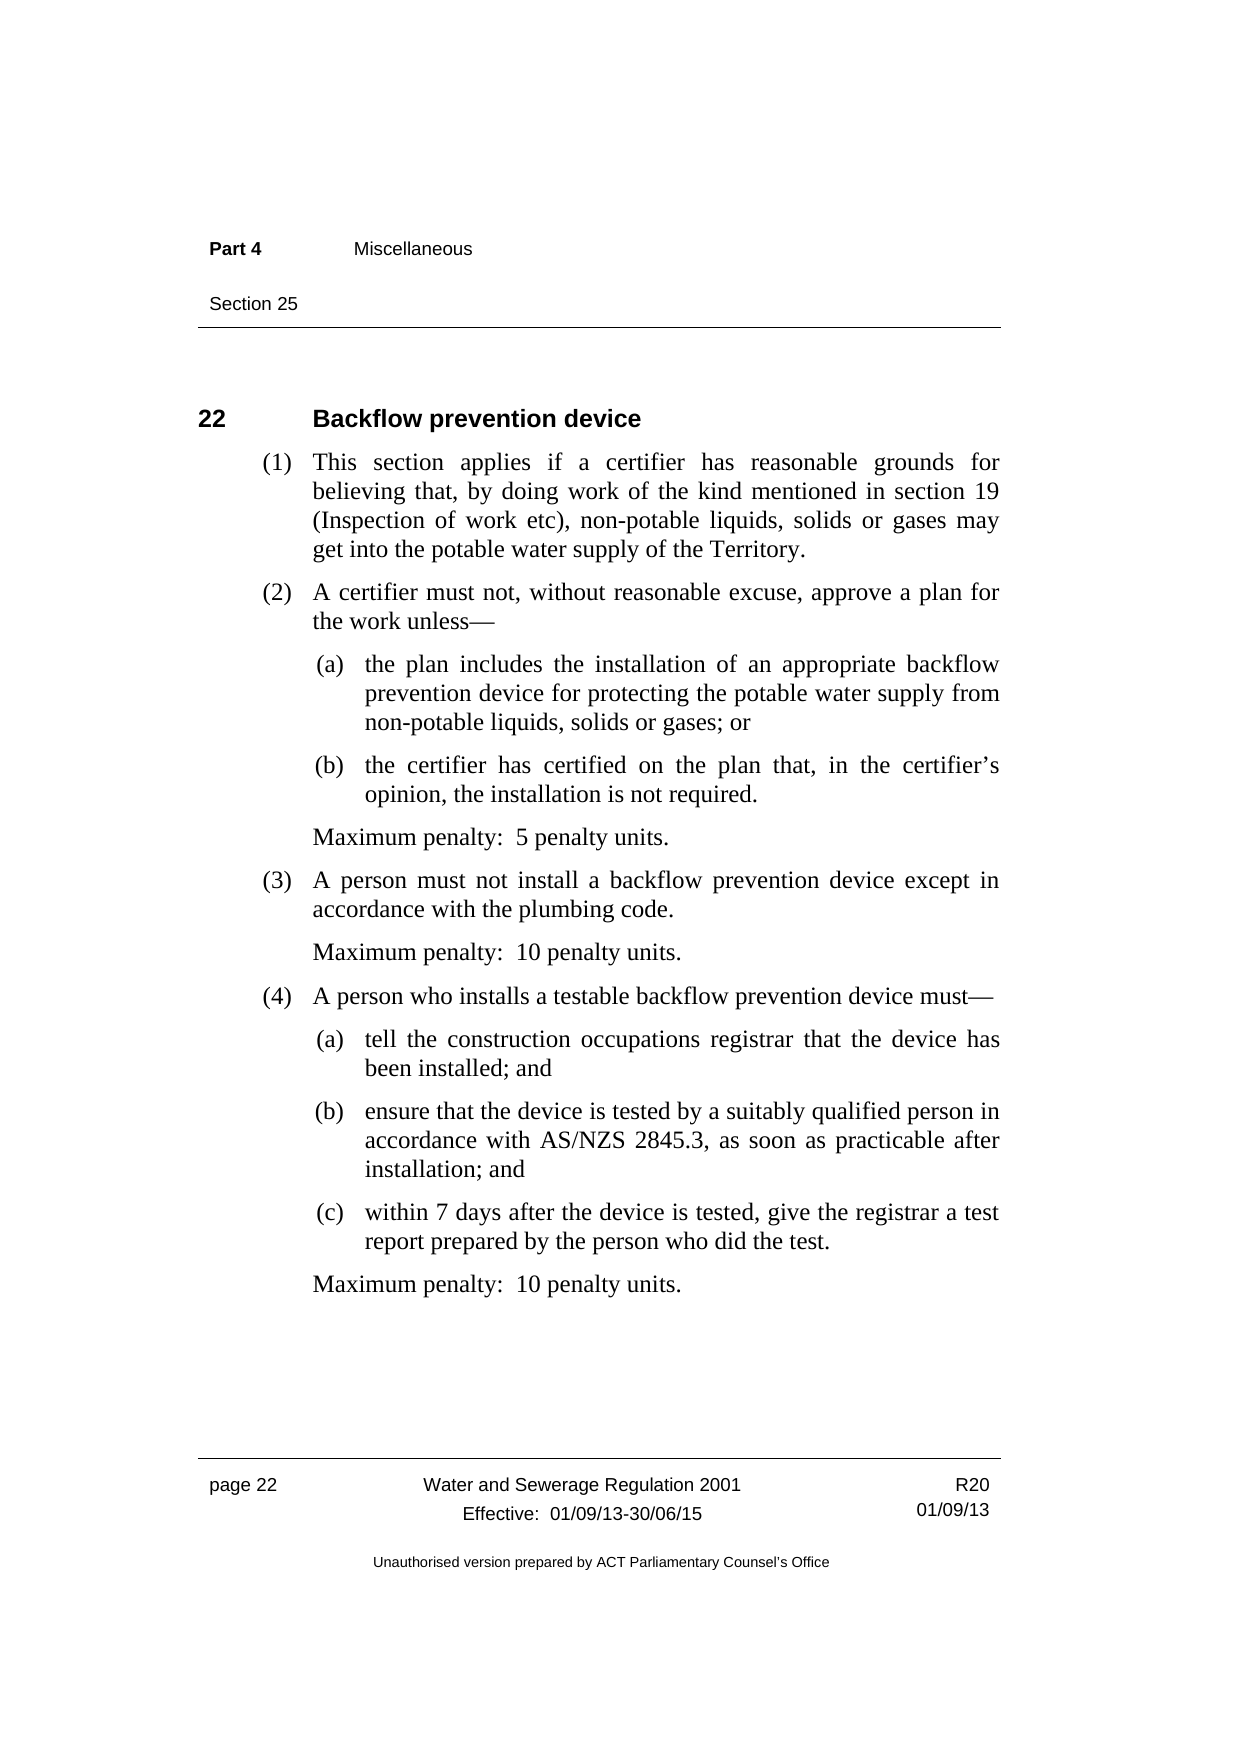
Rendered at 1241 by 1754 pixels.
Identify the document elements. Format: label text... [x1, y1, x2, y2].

text 22 Backflow prevention device [198, 404, 1001, 433]
text (3) A person must not install a backflow prevention device except in accordance with the plumbing code. [198, 865, 1001, 923]
text (c) within 7 days after the device is tested, give the registrar a test report prepared by the person who did the test. [198, 1197, 1001, 1254]
text (2) A certifier must not, without reasonable excuse, approve a plan for the work unless— [198, 577, 1001, 634]
text (a) the plan includes the installation of an appropriate backflow prevention device for protecting the potable water supply from non-potable liquids, solids or gases; or [198, 649, 1001, 735]
text (4) A person who installs a testable backflow prevention device must— [198, 981, 1001, 1009]
text (a) tell the construction occupations registrar that the device has been installed; and [198, 1024, 1001, 1082]
text (b) the certifier has certified on the plan that, in the certifier’s opinion, the installation is not required. [198, 750, 1001, 807]
text Maximum penalty: 10 penalty units. [312, 1269, 1001, 1298]
text Maximum penalty: 10 penalty units. [312, 937, 1001, 966]
text Maximum penalty: 5 penalty units. [312, 822, 1001, 851]
text (b) ensure that the device is tested by a suitably qualified person in accordance with AS/NZS 2845.3, as soon as practicable after installation; and [198, 1096, 1001, 1182]
text (1) This section applies if a certifier has reasonable grounds for believing that, by doing work of the kind mentioned in section 19 (Inspection of work etc), non-potable liquids, solids or gases may get into the potable water supply of the Territory. [198, 447, 1001, 562]
